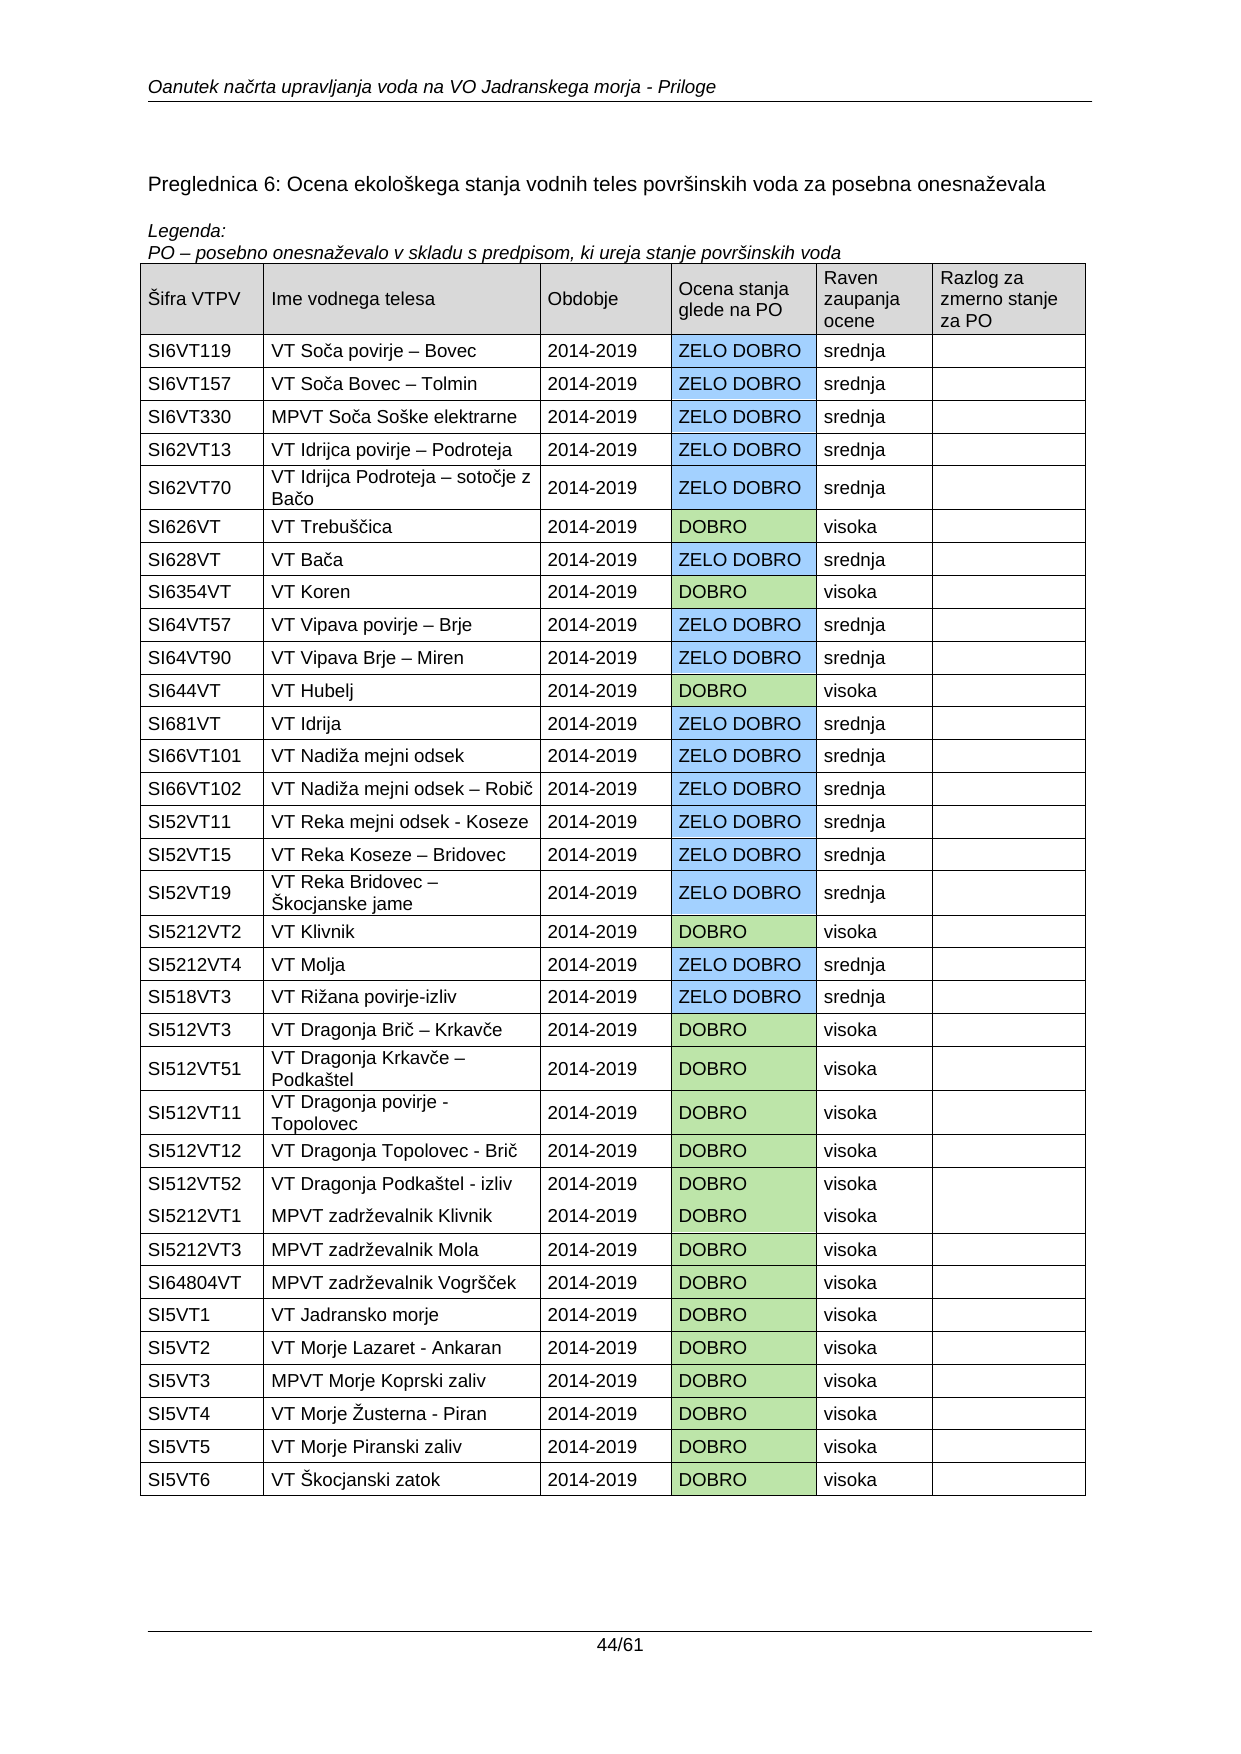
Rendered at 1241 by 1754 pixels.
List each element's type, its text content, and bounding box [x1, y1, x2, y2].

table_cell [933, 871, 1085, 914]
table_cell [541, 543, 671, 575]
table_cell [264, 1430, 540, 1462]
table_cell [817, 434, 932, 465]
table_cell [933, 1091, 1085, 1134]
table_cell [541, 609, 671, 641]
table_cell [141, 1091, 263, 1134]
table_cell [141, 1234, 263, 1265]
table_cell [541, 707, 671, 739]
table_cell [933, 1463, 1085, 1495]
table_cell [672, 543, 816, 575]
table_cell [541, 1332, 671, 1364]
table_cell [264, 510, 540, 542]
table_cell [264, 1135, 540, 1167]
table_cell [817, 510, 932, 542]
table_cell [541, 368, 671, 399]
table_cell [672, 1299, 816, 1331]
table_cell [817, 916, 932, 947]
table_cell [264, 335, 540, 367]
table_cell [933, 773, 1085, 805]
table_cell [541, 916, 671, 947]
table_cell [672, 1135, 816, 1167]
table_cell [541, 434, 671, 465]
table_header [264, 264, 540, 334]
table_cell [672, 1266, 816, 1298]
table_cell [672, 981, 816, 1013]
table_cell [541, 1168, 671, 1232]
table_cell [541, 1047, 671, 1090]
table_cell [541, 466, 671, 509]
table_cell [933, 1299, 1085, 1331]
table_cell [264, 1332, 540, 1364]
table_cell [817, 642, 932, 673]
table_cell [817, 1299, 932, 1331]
text PO – posebno onesnaževalo v skladu s predpisom, ki ureja stanje površinskih voda [148, 242, 1092, 263]
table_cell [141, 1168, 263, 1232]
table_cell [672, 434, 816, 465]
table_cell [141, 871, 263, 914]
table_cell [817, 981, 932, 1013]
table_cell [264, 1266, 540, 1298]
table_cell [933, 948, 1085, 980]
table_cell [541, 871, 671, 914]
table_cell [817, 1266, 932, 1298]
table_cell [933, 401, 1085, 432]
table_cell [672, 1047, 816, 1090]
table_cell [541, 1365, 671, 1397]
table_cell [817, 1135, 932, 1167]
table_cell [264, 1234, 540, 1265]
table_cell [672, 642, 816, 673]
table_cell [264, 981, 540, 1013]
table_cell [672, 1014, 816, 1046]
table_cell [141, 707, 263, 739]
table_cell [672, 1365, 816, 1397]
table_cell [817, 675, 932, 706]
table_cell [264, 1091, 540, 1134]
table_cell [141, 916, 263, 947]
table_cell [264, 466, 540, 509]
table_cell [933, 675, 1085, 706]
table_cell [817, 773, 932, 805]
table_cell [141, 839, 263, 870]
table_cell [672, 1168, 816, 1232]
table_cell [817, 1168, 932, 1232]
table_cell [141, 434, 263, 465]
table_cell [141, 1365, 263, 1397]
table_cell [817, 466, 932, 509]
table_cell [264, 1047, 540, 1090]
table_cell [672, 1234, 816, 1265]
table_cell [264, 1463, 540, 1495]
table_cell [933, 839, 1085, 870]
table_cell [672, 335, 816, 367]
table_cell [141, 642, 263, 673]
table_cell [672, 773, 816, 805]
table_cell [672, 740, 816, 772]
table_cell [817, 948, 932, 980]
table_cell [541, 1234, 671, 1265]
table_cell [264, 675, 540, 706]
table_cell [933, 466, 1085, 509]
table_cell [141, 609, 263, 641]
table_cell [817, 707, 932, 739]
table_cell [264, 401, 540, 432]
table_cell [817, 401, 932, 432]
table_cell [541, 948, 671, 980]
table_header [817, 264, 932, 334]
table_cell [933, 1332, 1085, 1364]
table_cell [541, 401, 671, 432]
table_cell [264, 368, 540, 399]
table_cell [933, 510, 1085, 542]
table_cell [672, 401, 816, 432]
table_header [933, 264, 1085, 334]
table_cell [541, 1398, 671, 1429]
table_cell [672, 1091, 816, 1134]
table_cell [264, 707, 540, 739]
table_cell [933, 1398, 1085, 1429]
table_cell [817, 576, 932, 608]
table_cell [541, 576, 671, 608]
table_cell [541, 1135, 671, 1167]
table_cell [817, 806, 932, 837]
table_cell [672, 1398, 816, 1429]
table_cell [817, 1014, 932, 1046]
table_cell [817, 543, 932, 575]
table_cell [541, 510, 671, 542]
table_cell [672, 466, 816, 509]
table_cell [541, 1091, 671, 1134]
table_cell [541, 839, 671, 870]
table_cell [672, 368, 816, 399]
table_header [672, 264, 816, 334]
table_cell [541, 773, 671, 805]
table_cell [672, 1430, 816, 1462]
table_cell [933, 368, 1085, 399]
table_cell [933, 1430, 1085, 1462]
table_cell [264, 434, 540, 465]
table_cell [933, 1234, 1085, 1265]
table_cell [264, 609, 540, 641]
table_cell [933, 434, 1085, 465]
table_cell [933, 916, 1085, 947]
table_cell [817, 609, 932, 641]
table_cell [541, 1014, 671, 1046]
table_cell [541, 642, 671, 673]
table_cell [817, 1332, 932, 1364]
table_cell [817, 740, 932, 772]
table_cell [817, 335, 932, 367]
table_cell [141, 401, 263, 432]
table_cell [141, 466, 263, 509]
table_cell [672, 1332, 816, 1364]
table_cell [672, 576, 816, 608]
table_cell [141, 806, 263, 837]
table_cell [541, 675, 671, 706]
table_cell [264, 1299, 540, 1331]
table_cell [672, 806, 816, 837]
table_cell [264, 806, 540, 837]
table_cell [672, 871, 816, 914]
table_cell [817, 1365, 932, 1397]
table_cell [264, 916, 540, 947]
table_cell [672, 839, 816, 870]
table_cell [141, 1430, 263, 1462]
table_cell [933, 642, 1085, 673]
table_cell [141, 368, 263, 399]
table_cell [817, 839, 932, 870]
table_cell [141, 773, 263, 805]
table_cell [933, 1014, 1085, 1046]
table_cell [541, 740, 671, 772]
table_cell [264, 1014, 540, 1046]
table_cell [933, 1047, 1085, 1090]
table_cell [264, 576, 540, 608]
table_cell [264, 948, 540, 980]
text Legenda: [148, 220, 1092, 242]
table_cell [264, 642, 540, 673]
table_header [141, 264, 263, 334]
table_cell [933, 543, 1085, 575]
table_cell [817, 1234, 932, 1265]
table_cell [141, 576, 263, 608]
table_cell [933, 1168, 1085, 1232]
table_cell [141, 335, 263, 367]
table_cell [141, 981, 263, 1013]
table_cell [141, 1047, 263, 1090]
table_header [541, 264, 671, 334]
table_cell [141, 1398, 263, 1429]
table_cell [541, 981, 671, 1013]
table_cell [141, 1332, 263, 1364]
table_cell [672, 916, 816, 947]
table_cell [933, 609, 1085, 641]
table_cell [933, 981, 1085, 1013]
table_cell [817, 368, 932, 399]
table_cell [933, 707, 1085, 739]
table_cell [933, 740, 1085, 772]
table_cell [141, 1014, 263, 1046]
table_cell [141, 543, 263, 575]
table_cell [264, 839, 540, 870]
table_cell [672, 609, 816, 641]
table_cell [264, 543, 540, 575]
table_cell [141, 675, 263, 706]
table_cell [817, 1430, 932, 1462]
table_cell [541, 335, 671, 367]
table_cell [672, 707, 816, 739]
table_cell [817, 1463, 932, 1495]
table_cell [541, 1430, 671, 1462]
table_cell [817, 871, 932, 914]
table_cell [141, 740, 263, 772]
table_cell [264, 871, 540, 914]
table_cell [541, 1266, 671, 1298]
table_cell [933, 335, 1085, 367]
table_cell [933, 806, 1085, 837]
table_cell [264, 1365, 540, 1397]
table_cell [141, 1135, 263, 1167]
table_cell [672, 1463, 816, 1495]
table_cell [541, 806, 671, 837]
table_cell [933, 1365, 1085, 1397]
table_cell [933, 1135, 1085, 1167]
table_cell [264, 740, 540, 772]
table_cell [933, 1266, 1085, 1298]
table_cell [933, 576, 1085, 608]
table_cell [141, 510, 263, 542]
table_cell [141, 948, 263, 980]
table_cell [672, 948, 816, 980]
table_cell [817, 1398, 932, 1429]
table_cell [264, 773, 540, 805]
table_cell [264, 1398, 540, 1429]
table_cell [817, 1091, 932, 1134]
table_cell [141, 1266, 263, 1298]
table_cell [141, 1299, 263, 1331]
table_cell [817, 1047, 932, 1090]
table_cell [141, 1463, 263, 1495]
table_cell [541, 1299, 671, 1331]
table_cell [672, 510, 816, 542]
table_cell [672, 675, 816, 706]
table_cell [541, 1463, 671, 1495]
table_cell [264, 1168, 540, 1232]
